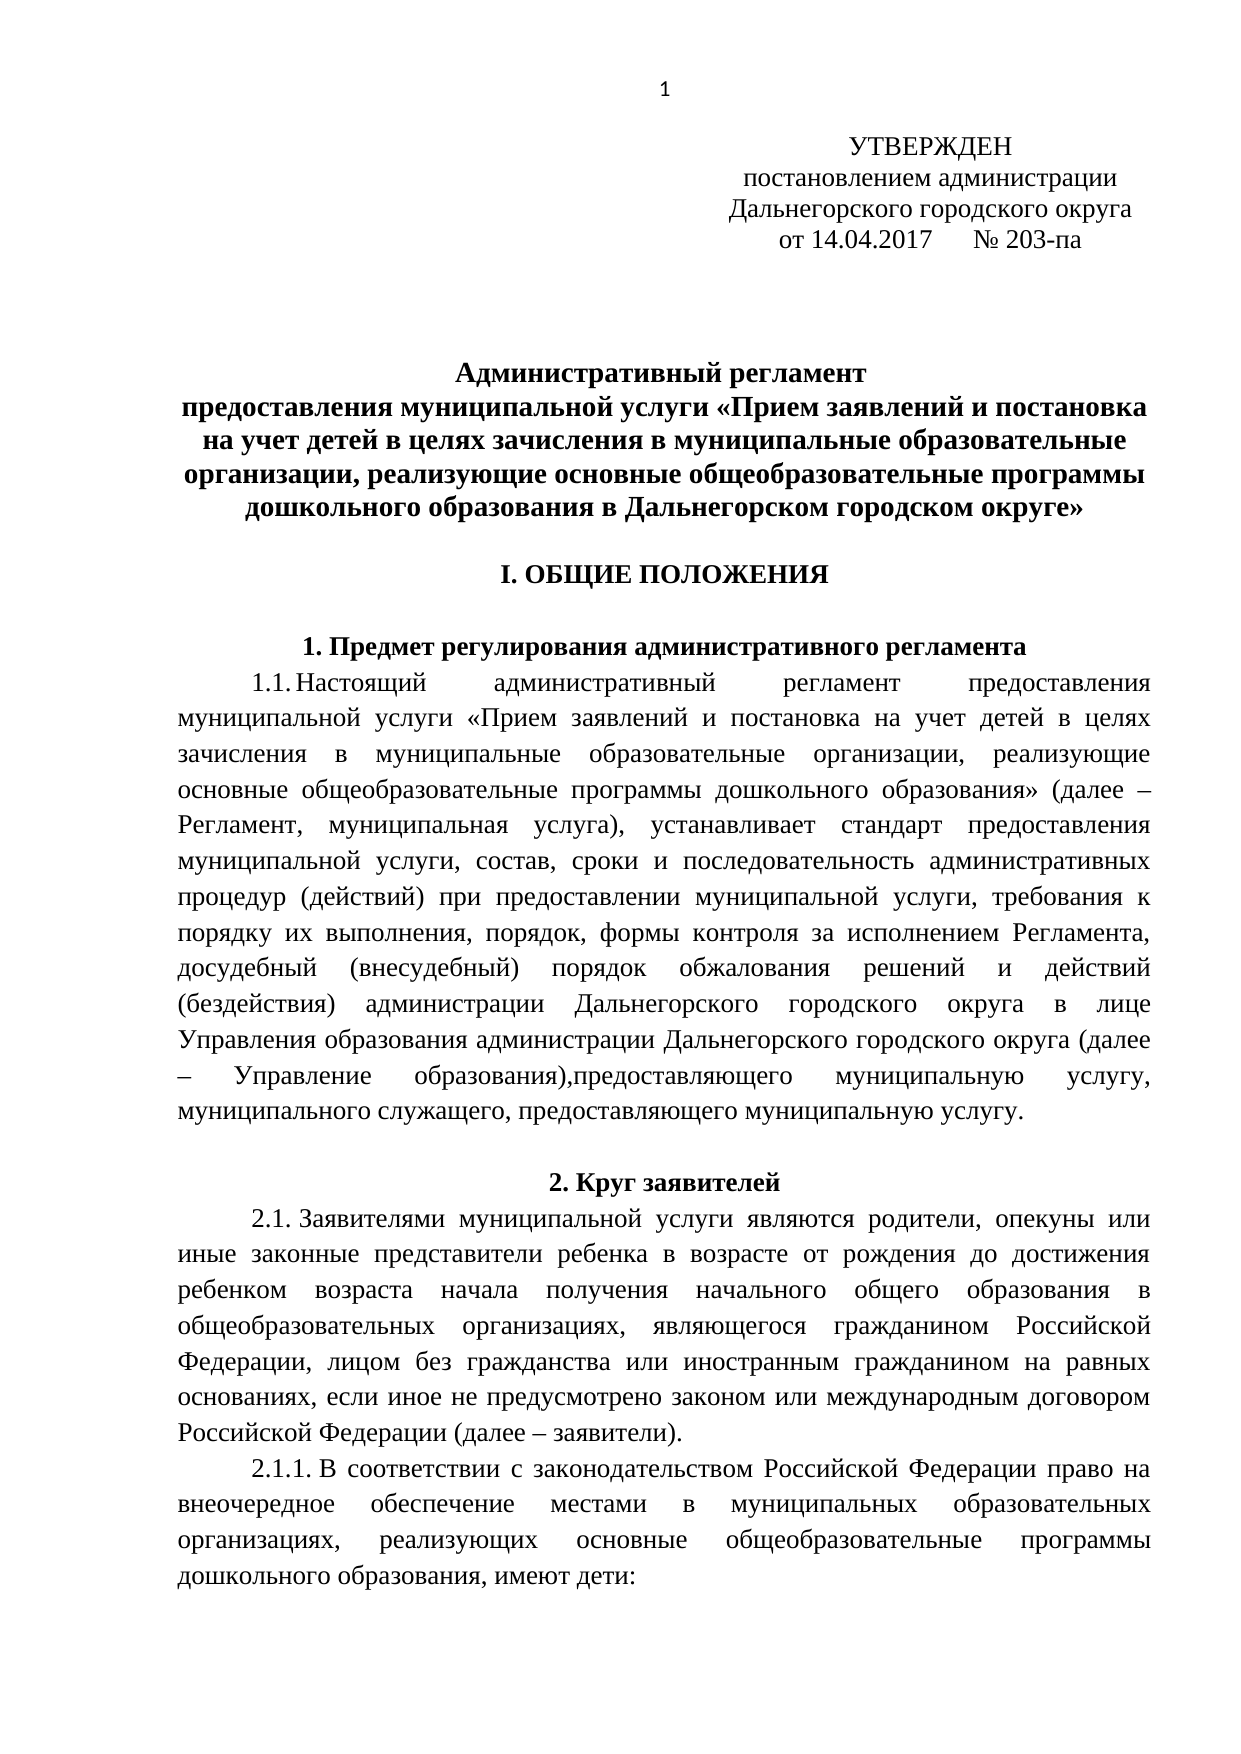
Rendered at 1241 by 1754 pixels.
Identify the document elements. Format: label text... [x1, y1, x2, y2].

text 1. Предмет регулирования административного регламента [177, 630, 1152, 661]
text Административный регламент предоставления муниципальной услуги «Прием заявлений и постановка на учет детей в целях зачисления в муниципальные образовательные организации, реализующие основные общеобразовательные программы дошкольного образования в Дальнегорском городском округе» [177, 355, 1152, 523]
text Дальнегорского городского округа [709, 192, 1152, 223]
text 2.1.1. В соответствии с законодательством Российской Федерации право на внеочередное обеспечение местами в муниципальных образовательных организациях, реализующих основные общеобразовательные программы дошкольного образования, имеют дети: [177, 1452, 1152, 1590]
text 1.1. Настоящий административный регламент предоставления муниципальной услуги «Прием заявлений и постановка на учет детей в целях зачисления в муниципальные образовательные организации, реализующие основные общеобразовательные программы дошкольного образования» (далее – Регламент, муниципальная услуга), устанавливает стандарт предоставления муниципальной услуги, состав, сроки и последовательность административных процедур (действий) при предоставлении муниципальной услуги, требования к порядку их выполнения, порядок, формы контроля за исполнением Регламента, досудебный (внесудебный) порядок обжалования решений и действий (бездействия) администрации Дальнегорского городского округа в лице Управления образования администрации Дальнегорского городского округа (далее – Управление образования),предоставляющего муниципальную услугу, муниципального служащего, предоставляющего муниципальную услугу. [177, 666, 1152, 1126]
text 2. Круг заявителей [177, 1166, 1152, 1197]
text 2.1. Заявителями муниципальной услуги являются родители, опекуны или иные законные представители ребенка в возрасте от рождения до достижения ребенком возраста начала получения начального общего образования в общеобразовательных организациях, являющегося гражданином Российской Федерации, лицом без гражданства или иностранным гражданином на равных основаниях, если иное не предусмотрено законом или международным договором Российской Федерации (далее – заявители). [177, 1202, 1152, 1447]
text УТВЕРЖДЕН [709, 130, 1152, 161]
text постановлением администрации [709, 161, 1152, 192]
text от 14.04.2017 № 203-па [709, 223, 1152, 254]
text I. ОБЩИЕ ПОЛОЖЕНИЯ [177, 558, 1152, 590]
